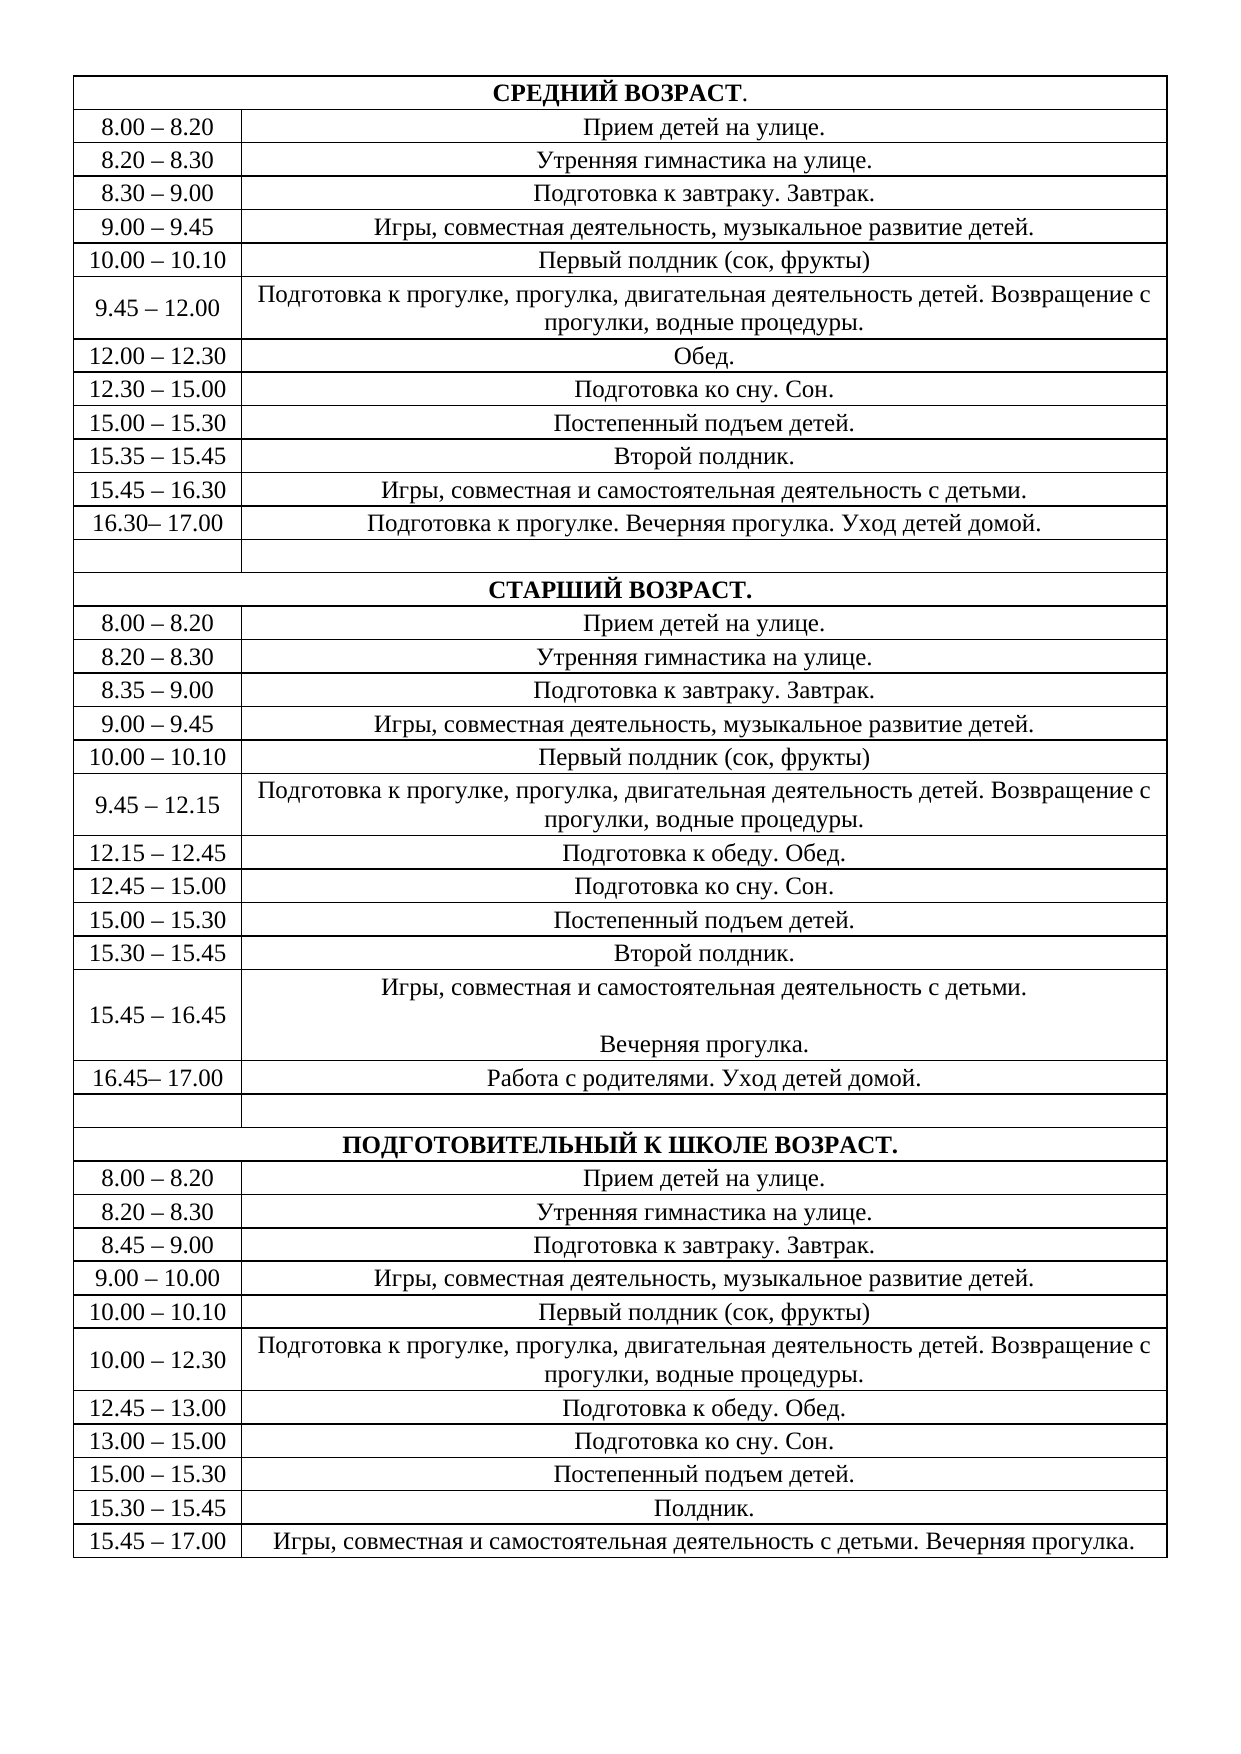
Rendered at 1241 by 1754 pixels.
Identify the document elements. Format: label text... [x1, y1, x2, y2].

table_cell Прием детей на улице. [242, 1162, 1166, 1193]
table_cell Первый полдник (сок, фрукты) [242, 244, 1166, 276]
table_cell 8.20 – 8.30 [74, 143, 241, 175]
table_cell 10.00 – 10.10 [74, 741, 241, 772]
table_cell [242, 540, 1166, 572]
table_cell Подготовка к прогулке, прогулка, двигательная деятельность детей. Возвращение с прогулки, водные процедуры. [242, 277, 1166, 338]
table_cell Первый полдник (сок, фрукты) [242, 741, 1166, 772]
table_cell 9.00 – 10.00 [74, 1262, 241, 1294]
table_cell [242, 1095, 1166, 1127]
table_cell 15.30 – 15.45 [74, 937, 241, 968]
table_cell 8.45 – 9.00 [74, 1229, 241, 1260]
table_cell Игры, совместная деятельность, музыкальное развитие детей. [242, 210, 1166, 242]
table_cell 8.00 – 8.20 [74, 607, 241, 639]
table_cell Игры, совместная и самостоятельная деятельность с детьми. Вечерняя прогулка. [242, 1525, 1166, 1557]
table_cell Утренняя гимнастика на улице. [242, 143, 1166, 175]
table_cell Игры, совместная деятельность, музыкальное развитие детей. [242, 1262, 1166, 1294]
table_cell Первый полдник (сок, фрукты) [242, 1296, 1166, 1327]
table_cell Подготовка к обеду. Обед. [242, 1391, 1166, 1423]
table_cell 8.30 – 9.00 [74, 177, 241, 209]
table_cell Игры, совместная и самостоятельная деятельность с детьми. [242, 473, 1166, 505]
table_cell Подготовка ко сну. Сон. [242, 1425, 1166, 1456]
table_cell 8.00 – 8.20 [74, 1162, 241, 1193]
table_cell Постепенный подъем детей. [242, 1458, 1166, 1490]
table_cell 12.00 – 12.30 [74, 340, 241, 371]
table_cell Подготовка к прогулке. Вечерняя прогулка. Уход детей домой. [242, 507, 1166, 538]
table_cell Обед. [242, 340, 1166, 371]
table_cell Утренняя гимнастика на улице. [242, 640, 1166, 672]
table_cell 15.45 – 16.30 [74, 473, 241, 505]
table_cell [74, 540, 241, 572]
table_cell СТАРШИЙ ВОЗРАСТ. [74, 573, 1166, 605]
table_cell Утренняя гимнастика на улице. [242, 1195, 1166, 1227]
table_cell 9.00 – 9.45 [74, 707, 241, 739]
table_cell Подготовка ко сну. Сон. [242, 870, 1166, 902]
table_cell Игры, совместная и самостоятельная деятельность с детьми. Вечерняя прогулка. [242, 970, 1166, 1060]
table_cell 8.00 – 8.20 [74, 110, 241, 142]
table_cell Подготовка ко сну. Сон. [242, 373, 1166, 405]
table_cell 15.30 – 15.45 [74, 1491, 241, 1523]
table_cell Подготовка к прогулке, прогулка, двигательная деятельность детей. Возвращение с прогулки, водные процедуры. [242, 1329, 1166, 1389]
table_cell Подготовка к прогулке, прогулка, двигательная деятельность детей. Возвращение с прогулки, водные процедуры. [242, 774, 1166, 835]
table_cell 15.45 – 16.45 [74, 970, 241, 1060]
table_cell ПОДГОТОВИТЕЛЬНЫЙ К ШКОЛЕ ВОЗРАСТ. [74, 1128, 1166, 1160]
table_cell Работа с родителями. Уход детей домой. [242, 1061, 1166, 1093]
table_cell 8.20 – 8.30 [74, 640, 241, 672]
table_cell 16.30– 17.00 [74, 507, 241, 538]
table_cell [74, 1095, 241, 1127]
table_cell Подготовка к завтраку. Завтрак. [242, 177, 1166, 209]
table_cell 12.15 – 12.45 [74, 836, 241, 868]
table_cell 10.00 – 10.10 [74, 1296, 241, 1327]
table_cell Игры, совместная деятельность, музыкальное развитие детей. [242, 707, 1166, 739]
table_cell 15.45 – 17.00 [74, 1525, 241, 1557]
table_cell 9.45 – 12.00 [74, 277, 241, 338]
table_cell Прием детей на улице. [242, 607, 1166, 639]
table_cell 12.45 – 13.00 [74, 1391, 241, 1423]
table_cell 9.00 – 9.45 [74, 210, 241, 242]
table_cell Постепенный подъем детей. [242, 406, 1166, 438]
table_cell 10.00 – 12.30 [74, 1329, 241, 1389]
table_cell 12.45 – 15.00 [74, 870, 241, 902]
table_cell Второй полдник. [242, 937, 1166, 968]
table_cell Второй полдник. [242, 440, 1166, 472]
table_cell СРЕДНИЙ ВОЗРАСТ. [74, 77, 1166, 108]
table_cell Подготовка к завтраку. Завтрак. [242, 674, 1166, 706]
table_cell 9.45 – 12.15 [74, 774, 241, 835]
table_cell Подготовка к завтраку. Завтрак. [242, 1229, 1166, 1260]
table_cell 15.35 – 15.45 [74, 440, 241, 472]
table_cell 10.00 – 10.10 [74, 244, 241, 276]
table_cell 15.00 – 15.30 [74, 903, 241, 935]
table_cell 15.00 – 15.30 [74, 1458, 241, 1490]
table_cell Прием детей на улице. [242, 110, 1166, 142]
table_cell 15.00 – 15.30 [74, 406, 241, 438]
table_cell 8.35 – 9.00 [74, 674, 241, 706]
table_cell Подготовка к обеду. Обед. [242, 836, 1166, 868]
table_cell 16.45– 17.00 [74, 1061, 241, 1093]
table_cell 12.30 – 15.00 [74, 373, 241, 405]
table_cell Постепенный подъем детей. [242, 903, 1166, 935]
table_cell 13.00 – 15.00 [74, 1425, 241, 1456]
table_cell Полдник. [242, 1491, 1166, 1523]
table_cell 8.20 – 8.30 [74, 1195, 241, 1227]
